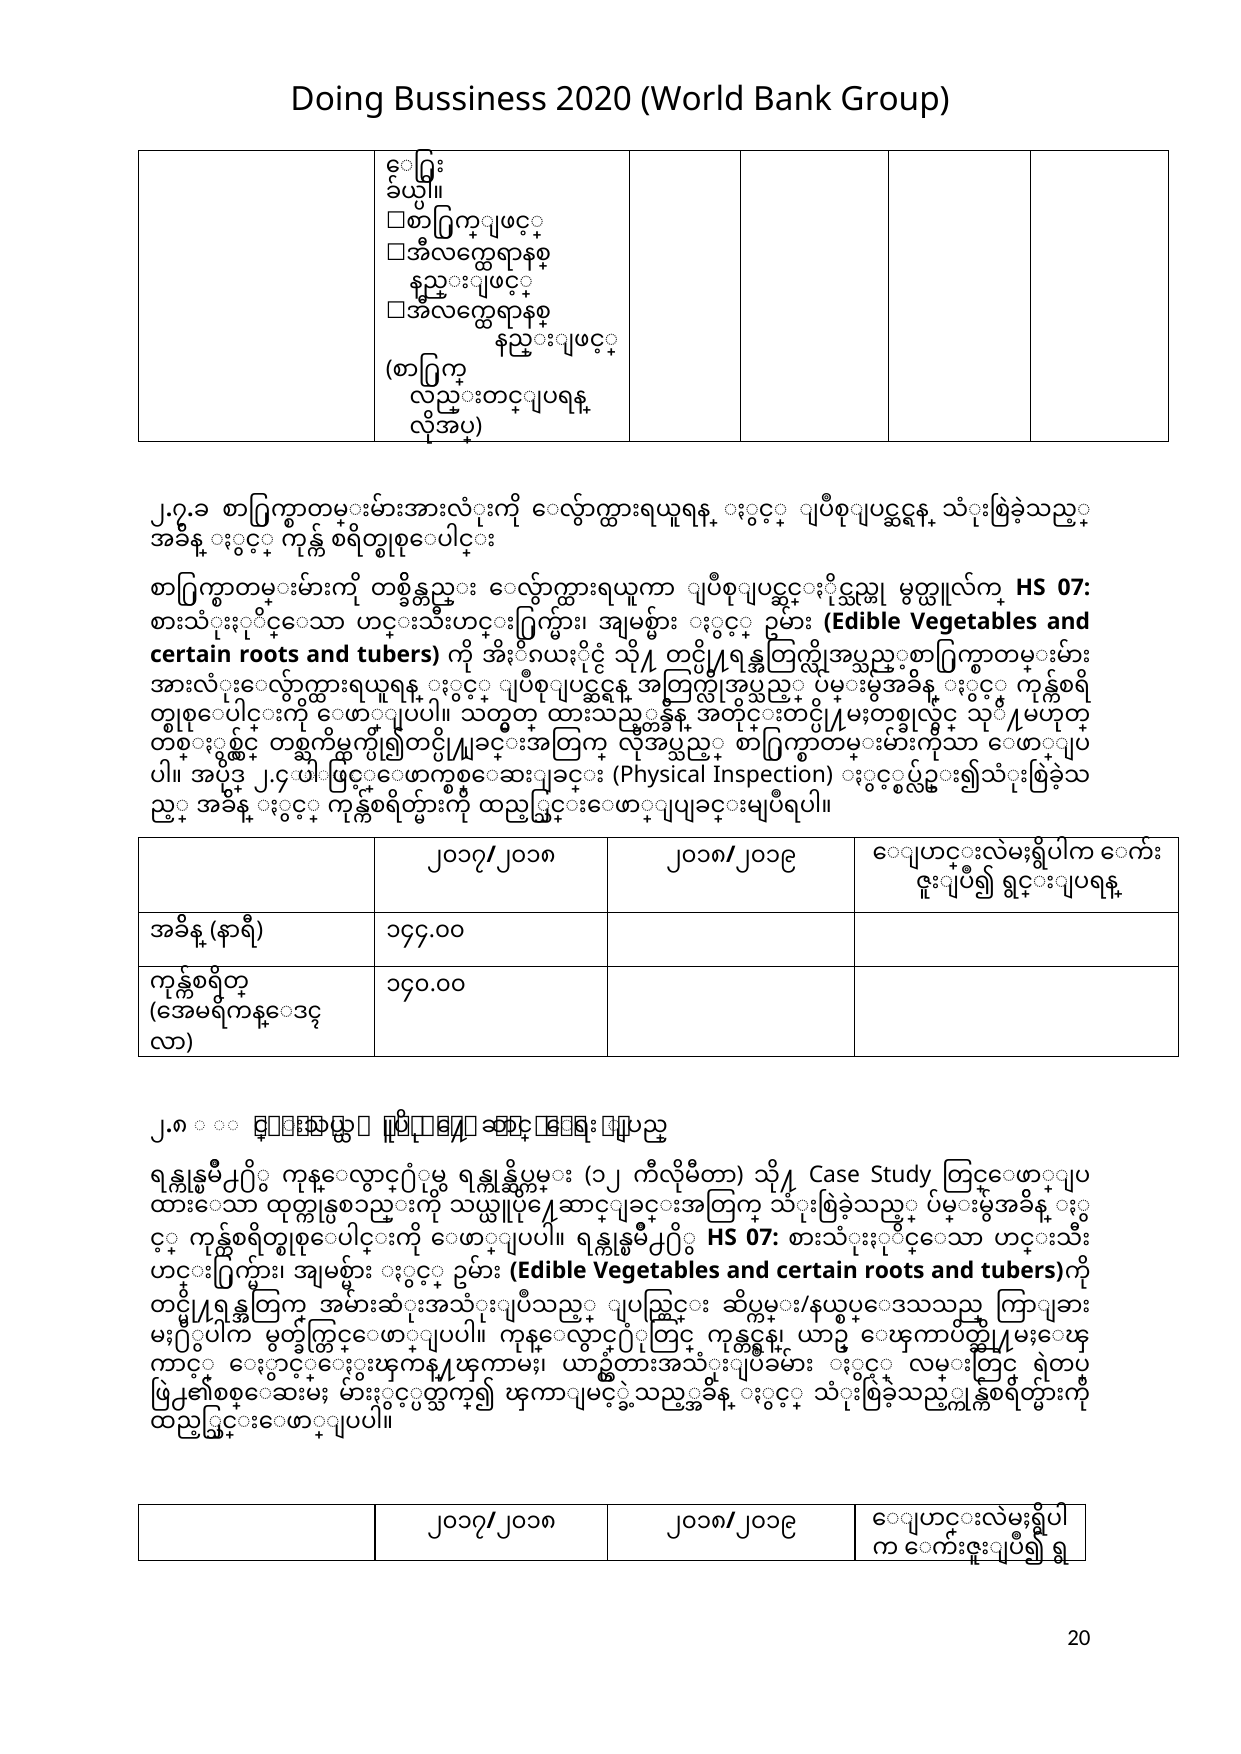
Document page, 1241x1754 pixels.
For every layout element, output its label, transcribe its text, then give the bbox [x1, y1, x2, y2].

table_header ေျပာင္းလဲမႈရွိပါက ေက်းဇူးျပဳ၍ ရွင္းျပရန္ [855, 838, 1178, 912]
table_header [139, 838, 374, 912]
table_header ၂၀၁၈/၂၀၁၉ [608, 1505, 854, 1560]
table_cell [855, 913, 1178, 966]
text စာ႐ြက္စာတမ္းမ်ားကို တစ္ခ်ိန္တည္း ေလွ်ာက္ထားရယူကာ ျပဳစုျပင္ဆင္ႏိုင္သည္ဟု မွတ္ယူလ်က္ HS 07: စားသံုးႏုိင္ေသာ ဟင္းသီးဟင္း႐ြက္မ်ား၊ အျမစ္မ်ား ႏွင့္ ဥမ်ား (Edible Vegetables and certain roots and tubers) ကို အိႏိၵယႏိုင္ငံ သို႔ တင္ပို႔ရန္အတြက္လိုအပ္သည့္စာ႐ြက္စာတမ္းမ်ားအားလံုးေလွ်ာက္ထားရယူရန္ ႏွင့္ ျပဳစုျပင္ဆင္ရန္ အတြက္လိုအပ္သည့္ ပ်မ္းမွ်အခ်ိန္ ႏွင့္ ကုန္က်စရိတ္စုစုေပါင္းကို ေဖာ္ျပပါ။ သတ္မွတ္ ထားသည့္တန္ခ်ိန္ အတိုင္းတင္ပို႔မႈတစ္ခုလွ်င္ သုိ႔မဟုတ္ တစ္ႏွစ္လွ်င္ တစ္ႀကိမ္ထက္ပို၍တင္ပို႔ျခင္းအတြက္ လိုအပ္သည့္ စာ႐ြက္စာတမ္းမ်ားကိုသာ ေဖာ္ျပပါ။ အပိုဒ္ ၂.၄ ပါ ဖြင့္ေဖာက္စစ္ေဆးျခင္း (Physical Inspection) ႏွင့္စပ္လ်ဥ္း၍သံုးစြဲခဲ့သည့္ အခ်ိန္ ႏွင့္ ကုန္က်စရိတ္မ်ားကို ထည့္သြင္းေဖာ္ျပျခင္းမျပဳရပါ။ [150, 571, 1090, 818]
table_cell [889, 151, 1030, 441]
table_cell ၁၄၀.၀၀ [375, 967, 607, 1056]
table_cell [608, 913, 854, 966]
table_cell [1031, 151, 1168, 441]
table_header ၂၀၁၈/၂၀၁၉ [608, 838, 854, 912]
table_header [139, 1505, 374, 1560]
table_cell [139, 151, 374, 441]
table_cell ကုန္က်စရိတ္ (အေမရိကန္ေဒၚလာ) [139, 967, 374, 1056]
table_header ၂၀၁၇/၂၀၁၈ [375, 838, 607, 912]
table_header ၂၀၁၇/၂၀၁၈ [376, 1505, 607, 1560]
table_cell [630, 151, 740, 441]
table_cell ၁၄၄.၀၀ [375, 913, 607, 966]
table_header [856, 1505, 1085, 1560]
table_cell [741, 151, 888, 441]
table_cell အခ်ိန္ (နာရီ) [139, 913, 374, 966]
table_cell [608, 967, 854, 1056]
text ၂.၈ ျပည္တြင္းသယ္ယူပို႔ေဆာင္ေရး [150, 1108, 1090, 1139]
text ၂.၇.ခ စာ႐ြက္စာတမ္းမ်ားအားလံုးကို ေလွ်ာက္ထားရယူရန္ ႏွင့္ ျပဳစုျပင္ဆင္ရန္ သံုးစြဲခဲ့သည့္ အခ်ိန္ ႏွင့္ ကုန္က် စရိတ္စုစုေပါင္း [150, 492, 1090, 552]
table_cell [855, 967, 1178, 1056]
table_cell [375, 151, 629, 441]
text ရန္ကုန္ၿမိဳ႕႐ိွ ကုန္ေလွာင္႐ံုမွ ရန္ကုန္ဆိပ္ကမ္း (၁၂ ကီလိုမီတာ) သို႔ Case Study တြင္ေဖာ္ျပထားေသာ ထုတ္ကုန္ပစၥည္းကို သယ္ယူပို႔ေဆာင္ျခင္းအတြက္ သံုးစြဲခဲ့သည့္ ပ်မ္းမွ်အခ်ိန္ ႏွင့္ ကုန္က်စရိတ္စုစုေပါင္းကို ေဖာ္ျပပါ။ ရန္ကုန္ၿမိဳ႕႐ိွ HS 07: စားသံုးႏုိင္ေသာ ဟင္းသီးဟင္း႐ြက္မ်ား၊ အျမစ္မ်ား ႏွင့္ ဥမ်ား (Edible Vegetables and certain roots and tubers)ကို တင္ပို႔ရန္အတြက္ အမ်ားဆံုးအသံုးျပဳသည့္ ျပည္တြင္း ဆိပ္ကမ္း/နယ္စပ္ေဒသသည္ ကြာျခားမႈ႐ိွပါက မွတ္ခ်က္တြင္ေဖာ္ျပပါ။ ကုန္ေလွာင္႐ံုတြင္ ကုန္တင္ရန္၊ ယာဥ္ ေၾကာပိတ္ဆို႔မႈေၾကာင့္ ေႏွာင့္ေႏွးၾကန္႔ၾကာမႈ၊ ယာဥ္တံတားအသံုးျပဳခမ်ား ႏွင့္ လမ္းတြင္ ရဲတပ္ဖြဲ႕၏စစ္ေဆးမႈ မ်ားႏွင့္ပတ္သက္၍ ၾကာျမင့္ခဲ့သည့္အခ်ိန္ ႏွင့္ သံုးစြဲခဲ့သည့္ကုန္က်စရိတ္မ်ားကို ထည့္သြင္းေဖာ္ျပပါ။ [150, 1158, 1090, 1434]
